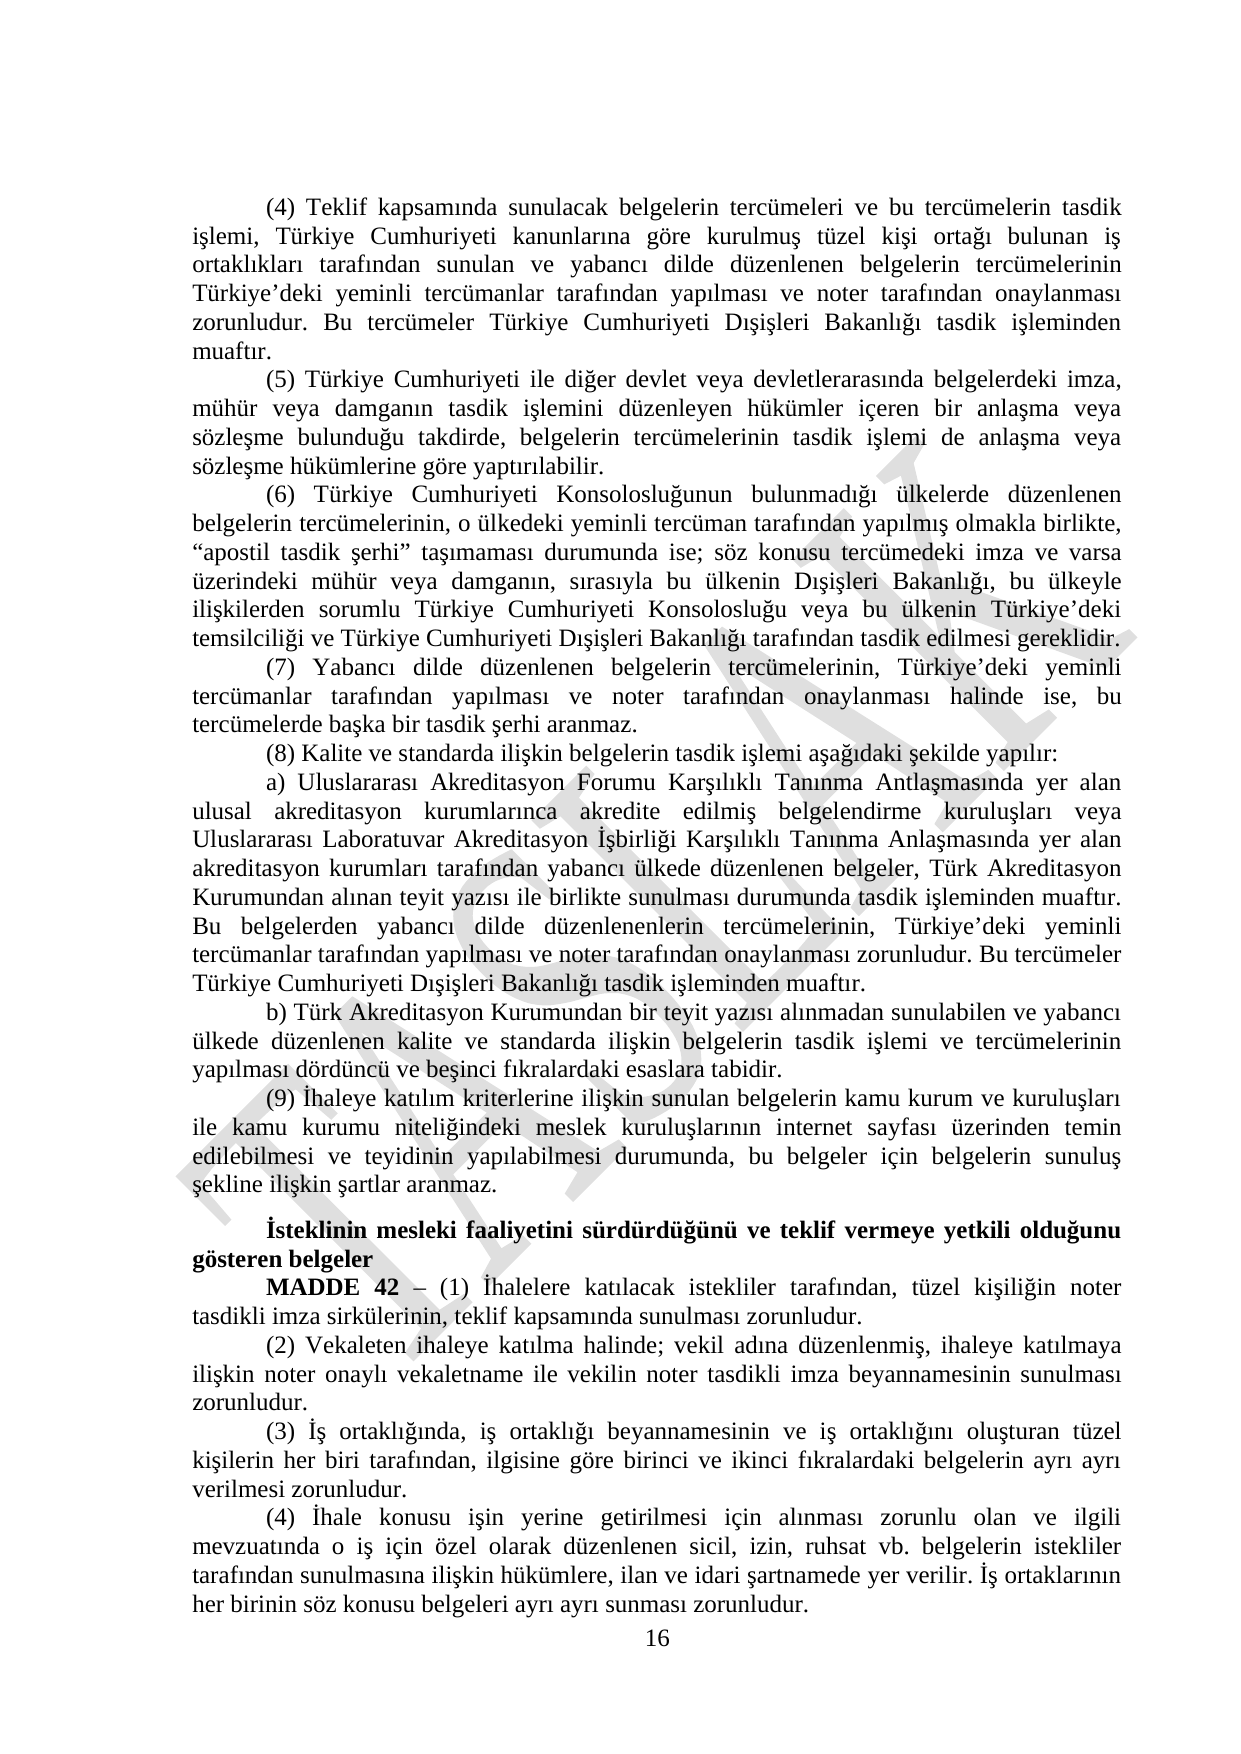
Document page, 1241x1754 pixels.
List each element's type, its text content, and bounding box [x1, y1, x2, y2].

text (8) Kalite ve standarda ilişkin belgelerin tasdik işlemi aşağıdaki şekilde yapılır: [192, 738, 1122, 767]
text (4) İhale konusu işin yerine getirilmesi için alınması zorunlu olan ve ilgili mevzuatında o iş için özel olarak düzenlenen sicil, izin, ruhsat vb. belgelerin istekliler tarafından sunulmasına ilişkin hükümlere, ilan ve idari şartnamede yer verilir. İş ortaklarının her birinin söz konusu belgeleri ayrı ayrı sunması zorunludur. [192, 1502, 1122, 1617]
text İsteklinin mesleki faaliyetini sürdürdüğünü ve teklif vermeye yetkili olduğunu gösteren belgeler [192, 1215, 1122, 1272]
text (4) Teklif kapsamında sunulacak belgelerin tercümeleri ve bu tercümelerin tasdik işlemi, Türkiye Cumhuriyeti kanunlarına göre kurulmuş tüzel kişi ortağı bulunan iş ortaklıkları tarafından sunulan ve yabancı dilde düzenlenen belgelerin tercümelerinin Türkiye’deki yeminli tercümanlar tarafından yapılması ve noter tarafından onaylanması zorunludur. Bu tercümeler Türkiye Cumhuriyeti Dışişleri Bakanlığı tasdik işleminden muaftır. [192, 192, 1122, 364]
text (3) İş ortaklığında, iş ortaklığı beyannamesinin ve iş ortaklığını oluşturan tüzel kişilerin her biri tarafından, ilgisine göre birinci ve ikinci fıkralardaki belgelerin ayrı ayrı verilmesi zorunludur. [192, 1416, 1122, 1502]
text (2) Vekaleten ihaleye katılma halinde; vekil adına düzenlenmiş, ihaleye katılmaya ilişkin noter onaylı vekaletname ile vekilin noter tasdikli imza beyannamesinin sunulması zorunludur. [192, 1330, 1122, 1416]
text (9) İhaleye katılım kriterlerine ilişkin sunulan belgelerin kamu kurum ve kuruluşları ile kamu kurumu niteliğindeki meslek kuruluşlarının internet sayfası üzerinden temin edilebilmesi ve teyidinin yapılabilmesi durumunda, bu belgeler için belgelerin sunuluş şekline ilişkin şartlar aranmaz. [192, 1083, 1122, 1198]
text (5) Türkiye Cumhuriyeti ile diğer devlet veya devletlerarasında belgelerdeki imza, mühür veya damganın tasdik işlemini düzenleyen hükümler içeren bir anlaşma veya sözleşme bulunduğu takdirde, belgelerin tercümelerinin tasdik işlemi de anlaşma veya sözleşme hükümlerine göre yaptırılabilir. [192, 364, 1122, 479]
text MADDE 42 – (1) İhalelere katılacak istekliler tarafından, tüzel kişiliğin noter tasdikli imza sirkülerinin, teklif kapsamında sunulması zorunludur. [192, 1272, 1122, 1330]
text a) Uluslararası Akreditasyon Forumu Karşılıklı Tanınma Antlaşmasında yer alan ulusal akreditasyon kurumlarınca akredite edilmiş belgelendirme kuruluşları veya Uluslararası Laboratuvar Akreditasyon İşbirliği Karşılıklı Tanınma Anlaşmasında yer alan akreditasyon kurumları tarafından yabancı ülkede düzenlenen belgeler, Türk Akreditasyon Kurumundan alınan teyit yazısı ile birlikte sunulması durumunda tasdik işleminden muaftır. Bu belgelerden yabancı dilde düzenlenenlerin tercümelerinin, Türkiye’deki yeminli tercümanlar tarafından yapılması ve noter tarafından onaylanması zorunludur. Bu tercümeler Türkiye Cumhuriyeti Dışişleri Bakanlığı tasdik işleminden muaftır. [192, 767, 1122, 997]
text (6) Türkiye Cumhuriyeti Konsolosluğunun bulunmadığı ülkelerde düzenlenen belgelerin tercümelerinin, o ülkedeki yeminli tercüman tarafından yapılmış olmakla birlikte, “apostil tasdik şerhi” taşımaması durumunda ise; söz konusu tercümedeki imza ve varsa üzerindeki mühür veya damganın, sırasıyla bu ülkenin Dışişleri Bakanlığı, bu ülkeyle ilişkilerden sorumlu Türkiye Cumhuriyeti Konsolosluğu veya bu ülkenin Türkiye’deki temsilciliği ve Türkiye Cumhuriyeti Dışişleri Bakanlığı tarafından tasdik edilmesi gereklidir. [192, 479, 1122, 652]
text b) Türk Akreditasyon Kurumundan bir teyit yazısı alınmadan sunulabilen ve yabancı ülkede düzenlenen kalite ve standarda ilişkin belgelerin tasdik işlemi ve tercümelerinin yapılması dördüncü ve beşinci fıkralardaki esaslara tabidir. [192, 997, 1122, 1083]
text (7) Yabancı dilde düzenlenen belgelerin tercümelerinin, Türkiye’deki yeminli tercümanlar tarafından yapılması ve noter tarafından onaylanması halinde ise, bu tercümelerde başka bir tasdik şerhi aranmaz. [192, 652, 1122, 738]
